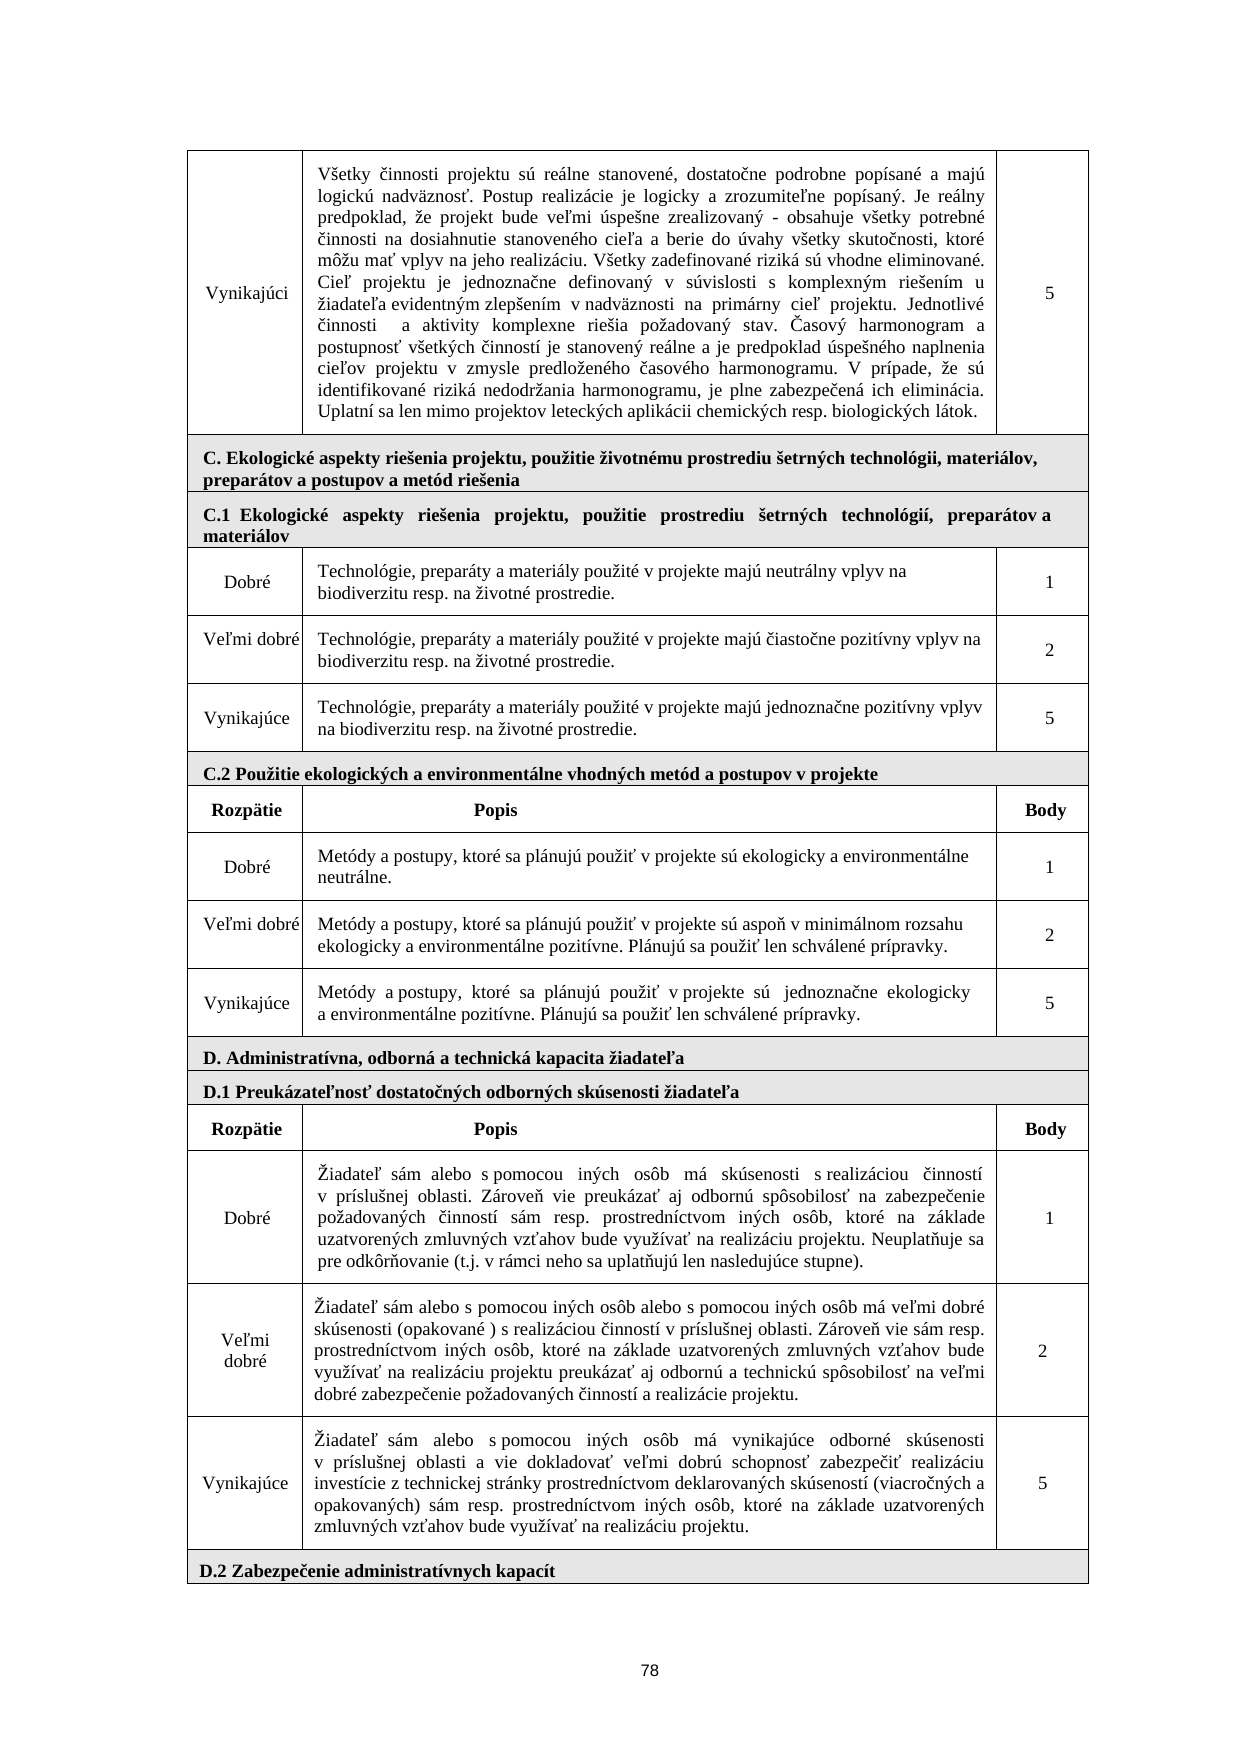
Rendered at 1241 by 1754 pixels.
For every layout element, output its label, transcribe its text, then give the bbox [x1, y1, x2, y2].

table_cell Veľmi dobré [188, 616, 302, 683]
table_cell 2 [997, 901, 1088, 968]
table_cell 5 [997, 151, 1088, 434]
table_cell Veľmi dobré [188, 1284, 302, 1416]
table_cell Veľmi dobré [188, 901, 302, 968]
table_cell Vynikajúce [188, 969, 302, 1036]
table_cell 2 [997, 616, 1088, 683]
table_cell 5 [997, 684, 1088, 751]
table_cell 1 [997, 1151, 1088, 1283]
table_cell 5 [997, 969, 1088, 1036]
table_cell C.2 Použitie ekologických a environmentálne vhodných metód a postupov v projekte [188, 752, 1088, 785]
table_cell 1 [997, 833, 1088, 900]
table_cell 5 [997, 1417, 1088, 1549]
table_cell Rozpätie [188, 1105, 302, 1150]
table_cell Vynikajúci [188, 151, 302, 434]
table_cell Technológie, preparáty a materiály použité v projekte majú jednoznačne pozitívny vplyv na biodiverzitu resp. na životné prostredie. [303, 684, 996, 751]
table_cell Technológie, preparáty a materiály použité v projekte majú čiastočne pozitívny vplyv na biodiverzitu resp. na životné prostredie. [303, 616, 996, 683]
table_cell 2 [997, 1284, 1088, 1416]
table_cell Žiadateľ sám alebo s pomocou iných osôb má skúsenosti s realizáciou činností v príslušnej oblasti. Zároveň vie preukázať aj odbornú spôsobilosť na zabezpečenie požadovaných činností sám resp. prostredníctvom iných osôb, ktoré na základe uzatvorených zmluvných vzťahov bude využívať na realizáciu projektu. Neuplatňuje sa pre odkôrňovanie (t.j. v rámci neho sa uplatňujú len nasledujúce stupne). [303, 1151, 996, 1283]
table_cell 1 [997, 548, 1088, 615]
table_cell Popis [303, 1105, 996, 1150]
table_cell Dobré [188, 548, 302, 615]
table_cell Všetky činnosti projektu sú reálne stanovené, dostatočne podrobne popísané a majú logickú nadväznosť. Postup realizácie je logicky a zrozumiteľne popísaný. Je reálny predpoklad, že projekt bude veľmi úspešne zrealizovaný - obsahuje všetky potrebné činnosti na dosiahnutie stanoveného cieľa a berie do úvahy všetky skutočnosti, ktoré môžu mať vplyv na jeho realizáciu. Všetky zadefinované riziká sú vhodne eliminované. Cieľ projektu je jednoznačne definovaný v súvislosti s komplexným riešením u žiadateľa evidentným zlepšením v nadväznosti na primárny cieľ projektu. Jednotlivé činnosti a aktivity komplexne riešia požadovaný stav. Časový harmonogram a postupnosť všetkých činností je stanovený reálne a je predpoklad úspešného naplnenia cieľov projektu v zmysle predloženého časového harmonogramu. V prípade, že sú identifikované riziká nedodržania harmonogramu, je plne zabezpečená ich eliminácia. Uplatní sa len mimo projektov leteckých aplikácii chemických resp. biologických látok. [303, 151, 996, 434]
table_cell Žiadateľ sám alebo s pomocou iných osôb alebo s pomocou iných osôb má veľmi dobré skúsenosti (opakované ) s realizáciou činností v príslušnej oblasti. Zároveň vie sám resp. prostredníctvom iných osôb, ktoré na základe uzatvorených zmluvných vzťahov bude využívať na realizáciu projektu preukázať aj odbornú a technickú spôsobilosť na veľmi dobré zabezpečenie požadovaných činností a realizácie projektu. [303, 1284, 996, 1416]
table_cell Metódy a postupy, ktoré sa plánujú použiť v projekte sú aspoň v minimálnom rozsahu ekologicky a environmentálne pozitívne. Plánujú sa použiť len schválené prípravky. [303, 901, 996, 968]
table_cell Technológie, preparáty a materiály použité v projekte majú neutrálny vplyv na biodiverzitu resp. na životné prostredie. [303, 548, 996, 615]
table_cell D.1 Preukázateľnosť dostatočných odborných skúsenosti žiadateľa [188, 1071, 1088, 1104]
table_cell D.2 Zabezpečenie administratívnych kapacít [188, 1550, 1088, 1583]
table_cell Dobré [188, 1151, 302, 1283]
table_cell D. Administratívna, odborná a technická kapacita žiadateľa [188, 1037, 1088, 1070]
table_cell Body [997, 1105, 1088, 1150]
table_cell Metódy a postupy, ktoré sa plánujú použiť v projekte sú jednoznačne ekologicky a environmentálne pozitívne. Plánujú sa použiť len schválené prípravky. [303, 969, 996, 1036]
table_cell C. Ekologické aspekty riešenia projektu, použitie životnému prostrediu šetrných technológii, materiálov, preparátov a postupov a metód riešenia [188, 435, 1088, 491]
table_cell Vynikajúce [188, 684, 302, 751]
table_cell Vynikajúce [188, 1417, 302, 1549]
table_cell Rozpätie [188, 786, 302, 832]
table_cell Žiadateľ sám alebo s pomocou iných osôb má vynikajúce odborné skúsenosti v príslušnej oblasti a vie dokladovať veľmi dobrú schopnosť zabezpečiť realizáciu investície z technickej stránky prostredníctvom deklarovaných skúseností (viacročných a opakovaných) sám resp. prostredníctvom iných osôb, ktoré na základe uzatvorených zmluvných vzťahov bude využívať na realizáciu projektu. [303, 1417, 996, 1549]
table_cell C.1 Ekologické aspekty riešenia projektu, použitie prostrediu šetrných technológií, preparátov a materiálov [188, 492, 1088, 547]
table_cell Dobré [188, 833, 302, 900]
table_cell Popis [303, 786, 996, 832]
table_cell Metódy a postupy, ktoré sa plánujú použiť v projekte sú ekologicky a environmentálne neutrálne. [303, 833, 996, 900]
table_cell Body [997, 786, 1088, 832]
